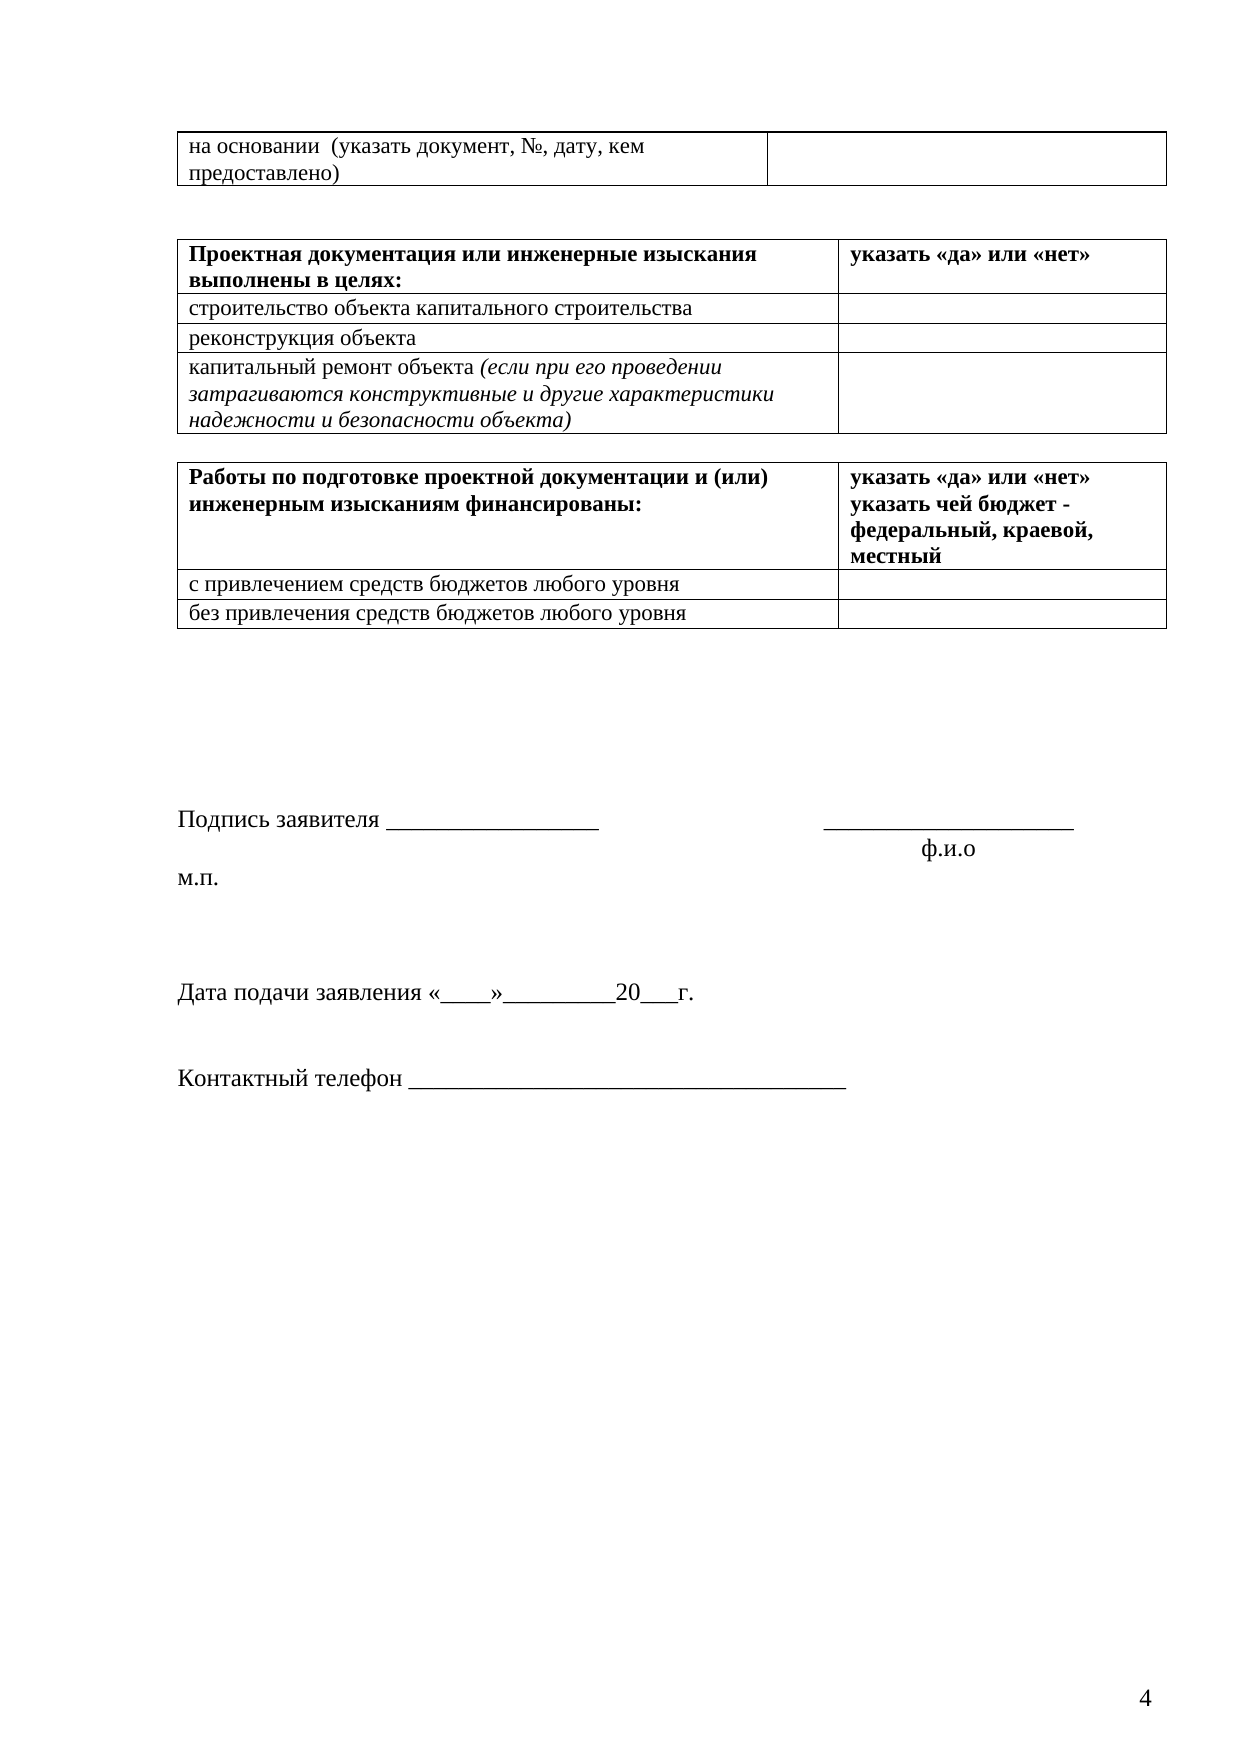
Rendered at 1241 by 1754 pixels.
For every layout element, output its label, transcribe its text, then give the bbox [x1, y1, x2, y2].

table_cell [839, 294, 1166, 322]
table_cell [839, 324, 1166, 352]
table_cell [839, 570, 1166, 598]
text м.п. [177, 862, 1152, 890]
table_header Работы по подготовке проектной документации и (или) инженерным изысканиям финансированы: [178, 463, 838, 569]
table_cell с привлечением средств бюджетов любого уровня [178, 570, 838, 598]
table_header [768, 133, 1166, 185]
table_cell капитальный ремонт объекта (если при его проведении затрагиваются конструктивные и другие характеристики надежности и безопасности объекта) [178, 353, 838, 432]
table_header указать «да» или «нет» указать чей бюджет - федеральный, краевой, местный [839, 463, 1166, 569]
table_cell реконструкция объекта [178, 324, 838, 352]
text Дата подачи заявления «____»_________20___г. [177, 977, 1152, 1005]
table_header Проектная документация или инженерные изыскания выполнены в целях: [178, 240, 838, 293]
text Контактный телефон ___________________________________ [177, 1063, 1152, 1092]
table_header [178, 133, 767, 185]
table_header указать «да» или «нет» [839, 240, 1166, 293]
table_cell без привлечения средств бюджетов любого уровня [178, 600, 838, 628]
text Подпись заявителя _________________ ____________________ [177, 804, 1152, 833]
table_cell [839, 353, 1166, 432]
table_cell [839, 600, 1166, 628]
table_cell строительство объекта капитального строительства [178, 294, 838, 322]
text ф.и.о [177, 833, 1152, 862]
